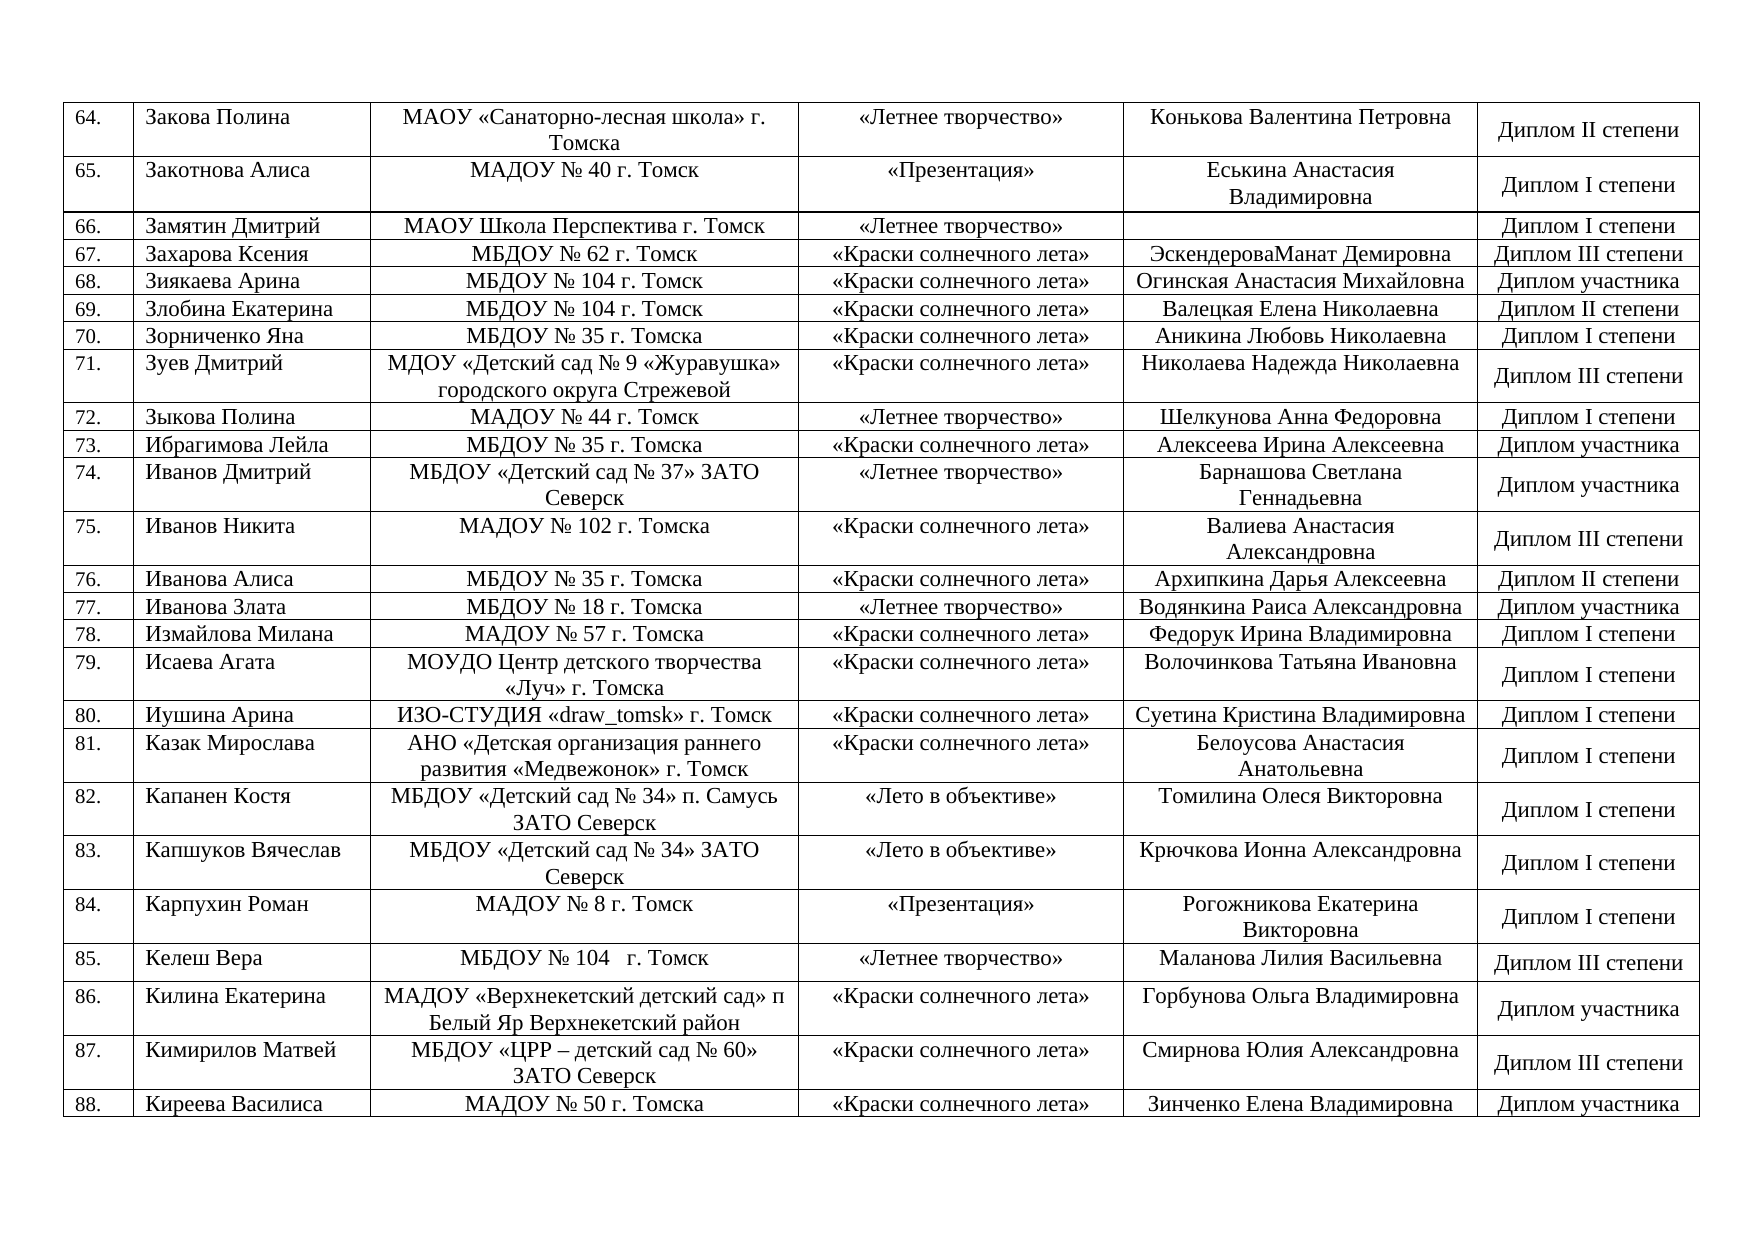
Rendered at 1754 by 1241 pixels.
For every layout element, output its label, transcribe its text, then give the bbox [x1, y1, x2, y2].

table_cell Зорниченко Яна [134, 322, 370, 348]
table_cell Киреева Василиса [134, 1090, 370, 1116]
table_cell МАДОУ «Верхнекетский детский сад» п Белый Яр Верхнекетский район [371, 982, 798, 1035]
table_cell [64, 566, 133, 592]
table_cell [64, 1036, 133, 1089]
table_cell Диплом II степени [1478, 295, 1699, 321]
table_cell «Краски солнечного лета» [799, 729, 1123, 782]
table_cell [64, 103, 133, 156]
table_cell Диплом I степени [1478, 403, 1699, 429]
table_cell Шелкунова Анна Федоровна [1124, 403, 1477, 429]
table_cell Белоусова Анастасия Анатольевна [1124, 729, 1477, 782]
table_cell Злобина Екатерина [134, 295, 370, 321]
table_cell Диплом I степени [1478, 783, 1699, 835]
table_cell Диплом участника [1478, 982, 1699, 1035]
table_cell Зыкова Полина [134, 403, 370, 429]
table_cell [64, 322, 133, 348]
table_cell Рогожникова Екатерина Викторовна [1124, 890, 1477, 943]
table_cell Водянкина Раиса Александровна [1124, 593, 1477, 619]
table_cell Еськина Анастасия Владимировна [1124, 157, 1477, 211]
table_cell Диплом I степени [1478, 890, 1699, 943]
table_cell Ибрагимова Лейла [134, 431, 370, 457]
table_cell «Летнее творчество» [799, 944, 1123, 981]
table_cell Диплом I степени [1478, 701, 1699, 728]
table_cell Аникина Любовь Николаевна [1124, 322, 1477, 348]
table_cell Волочинкова Татьяна Ивановна [1124, 648, 1477, 700]
table_cell Диплом III степени [1478, 1036, 1699, 1089]
table_cell Валиева Анастасия Александровна [1124, 512, 1477, 564]
table_cell [64, 783, 133, 835]
table_cell Капшуков Вячеслав [134, 836, 370, 889]
table_cell [64, 944, 133, 981]
table_cell «Краски солнечного лета» [799, 1090, 1123, 1116]
table_cell «Краски солнечного лета» [799, 648, 1123, 700]
table_cell Диплом участника [1478, 458, 1699, 511]
table_cell МБДОУ № 104 г. Томск [371, 295, 798, 321]
table_cell «Лето в объективе» [799, 836, 1123, 889]
table_cell [64, 982, 133, 1035]
table_cell «Краски солнечного лета» [799, 322, 1123, 348]
table_cell МАДОУ № 57 г. Томска [371, 620, 798, 647]
table_cell Диплом I степени [1478, 729, 1699, 782]
table_cell МБДОУ № 104 г. Томск [371, 267, 798, 294]
table_cell Томилина Олеся Викторовна [1124, 783, 1477, 835]
table_cell Исаева Агата [134, 648, 370, 700]
table_cell «Летнее творчество» [799, 213, 1123, 239]
table_cell [64, 512, 133, 564]
table_cell МАДОУ № 44 г. Томск [371, 403, 798, 429]
table_cell Валецкая Елена Николаевна [1124, 295, 1477, 321]
table_cell Диплом I степени [1478, 836, 1699, 889]
table_cell АНО «Детская организация раннего развития «Медвежонок» г. Томск [371, 729, 798, 782]
table_cell Диплом участника [1478, 431, 1699, 457]
table_cell Кимирилов Матвей [134, 1036, 370, 1089]
table_cell «Краски солнечного лета» [799, 1036, 1123, 1089]
table_cell МАДОУ № 8 г. Томск [371, 890, 798, 943]
table_cell [64, 890, 133, 943]
table_cell Диплом III степени [1478, 350, 1699, 402]
table_cell «Летнее творчество» [799, 403, 1123, 429]
table_cell Капанен Костя [134, 783, 370, 835]
table_cell Закова Полина [134, 103, 370, 156]
table_cell Диплом I степени [1478, 620, 1699, 647]
table_cell МАДОУ № 50 г. Томска [371, 1090, 798, 1116]
table_cell Алексеева Ирина Алексеевна [1124, 431, 1477, 457]
table_cell Иушина Арина [134, 701, 370, 728]
table_cell [64, 403, 133, 429]
table_cell «Летнее творчество» [799, 103, 1123, 156]
table_cell Диплом I степени [1478, 648, 1699, 700]
table_cell Диплом I степени [1478, 322, 1699, 348]
table_cell [64, 350, 133, 402]
table_cell Иванов Никита [134, 512, 370, 564]
table_cell [64, 240, 133, 266]
table_cell Диплом III степени [1478, 240, 1699, 266]
table_cell МБДОУ «Детский сад № 37» ЗАТО Северск [371, 458, 798, 511]
table_cell «Краски солнечного лета» [799, 982, 1123, 1035]
table_cell Барнашова Светлана Геннадьевна [1124, 458, 1477, 511]
table_cell [64, 295, 133, 321]
table_cell [1124, 213, 1477, 239]
table_cell «Краски солнечного лета» [799, 431, 1123, 457]
table_cell [64, 458, 133, 511]
table_cell МБДОУ № 35 г. Томска [371, 566, 798, 592]
table_cell Крючкова Ионна Александровна [1124, 836, 1477, 889]
table_cell Диплом II степени [1478, 566, 1699, 592]
table_cell [64, 157, 133, 211]
table_cell Горбунова Ольга Владимировна [1124, 982, 1477, 1035]
table_cell МБДОУ № 104 г. Томск [371, 944, 798, 981]
table_cell Диплом II степени [1478, 103, 1699, 156]
table_cell «Краски солнечного лета» [799, 295, 1123, 321]
table_cell [64, 431, 133, 457]
table_cell Зуев Дмитрий [134, 350, 370, 402]
table_cell «Летнее творчество» [799, 593, 1123, 619]
table_cell Келеш Вера [134, 944, 370, 981]
table_cell Иванова Злата [134, 593, 370, 619]
table_cell «Краски солнечного лета» [799, 267, 1123, 294]
table_cell Карпухин Роман [134, 890, 370, 943]
table_cell Диплом I степени [1478, 157, 1699, 211]
table_cell Смирнова Юлия Александровна [1124, 1036, 1477, 1089]
table_cell «Краски солнечного лета» [799, 701, 1123, 728]
table_cell [64, 648, 133, 700]
table_cell Огинская Анастасия Михайловна [1124, 267, 1477, 294]
table_cell Суетина Кристина Владимировна [1124, 701, 1477, 728]
table_cell МАОУ Школа Перспектива г. Томск [371, 213, 798, 239]
table_cell «Краски солнечного лета» [799, 620, 1123, 647]
table_cell МБДОУ № 18 г. Томска [371, 593, 798, 619]
table_cell Килина Екатерина [134, 982, 370, 1035]
table_cell [64, 1090, 133, 1116]
table_cell [64, 267, 133, 294]
table_cell [64, 213, 133, 239]
table_cell Зиякаева Арина [134, 267, 370, 294]
table_cell Маланова Лилия Васильевна [1124, 944, 1477, 981]
table_cell Диплом участника [1478, 593, 1699, 619]
table_cell [64, 729, 133, 782]
table_cell МБДОУ «ЦРР – детский сад № 60» ЗАТО Северск [371, 1036, 798, 1089]
table_cell МБДОУ № 35 г. Томска [371, 431, 798, 457]
table_cell МБДОУ «Детский сад № 34» ЗАТО Северск [371, 836, 798, 889]
table_cell Диплом участника [1478, 267, 1699, 294]
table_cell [1124, 103, 1477, 156]
table_cell Измайлова Милана [134, 620, 370, 647]
table_cell [64, 620, 133, 647]
table_cell «Лето в объективе» [799, 783, 1123, 835]
table_cell МДОУ «Детский сад № 9 «Журавушка» городского округа Стрежевой [371, 350, 798, 402]
table_cell Диплом участника [1478, 1090, 1699, 1116]
table_cell МАДОУ № 40 г. Томск [371, 157, 798, 211]
table_cell ЭскендероваМанат Демировна [1124, 240, 1477, 266]
table_cell «Презентация» [799, 157, 1123, 211]
table_cell «Летнее творчество» [799, 458, 1123, 511]
table_cell МБДОУ № 62 г. Томск [371, 240, 798, 266]
table_cell МБДОУ «Детский сад № 34» п. Самусь ЗАТО Северск [371, 783, 798, 835]
table_cell Замятин Дмитрий [134, 213, 370, 239]
table_cell Диплом I степени [1478, 213, 1699, 239]
table_cell МБДОУ № 35 г. Томска [371, 322, 798, 348]
table_cell Иванов Дмитрий [134, 458, 370, 511]
table_cell Закотнова Алиса [134, 157, 370, 211]
table_cell Иванова Алиса [134, 566, 370, 592]
table_cell Диплом III степени [1478, 944, 1699, 981]
table_cell МАДОУ № 102 г. Томска [371, 512, 798, 564]
table_cell ИЗО-СТУДИЯ «draw_tomsk» г. Томск [371, 701, 798, 728]
table_cell «Презентация» [799, 890, 1123, 943]
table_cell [371, 103, 798, 156]
table_cell «Краски солнечного лета» [799, 350, 1123, 402]
table_cell «Краски солнечного лета» [799, 566, 1123, 592]
table_cell Диплом III степени [1478, 512, 1699, 564]
table_cell Николаева Надежда Николаевна [1124, 350, 1477, 402]
table_cell Федорук Ирина Владимировна [1124, 620, 1477, 647]
table_cell Захарова Ксения [134, 240, 370, 266]
table_cell [64, 701, 133, 728]
table_cell Казак Мирослава [134, 729, 370, 782]
table_cell Архипкина Дарья Алексеевна [1124, 566, 1477, 592]
table_cell [64, 836, 133, 889]
table_cell Зинченко Елена Владимировна [1124, 1090, 1477, 1116]
table_cell [64, 593, 133, 619]
table_cell «Краски солнечного лета» [799, 512, 1123, 564]
table_cell МОУДО Центр детского творчества «Луч» г. Томска [371, 648, 798, 700]
table_cell «Краски солнечного лета» [799, 240, 1123, 266]
